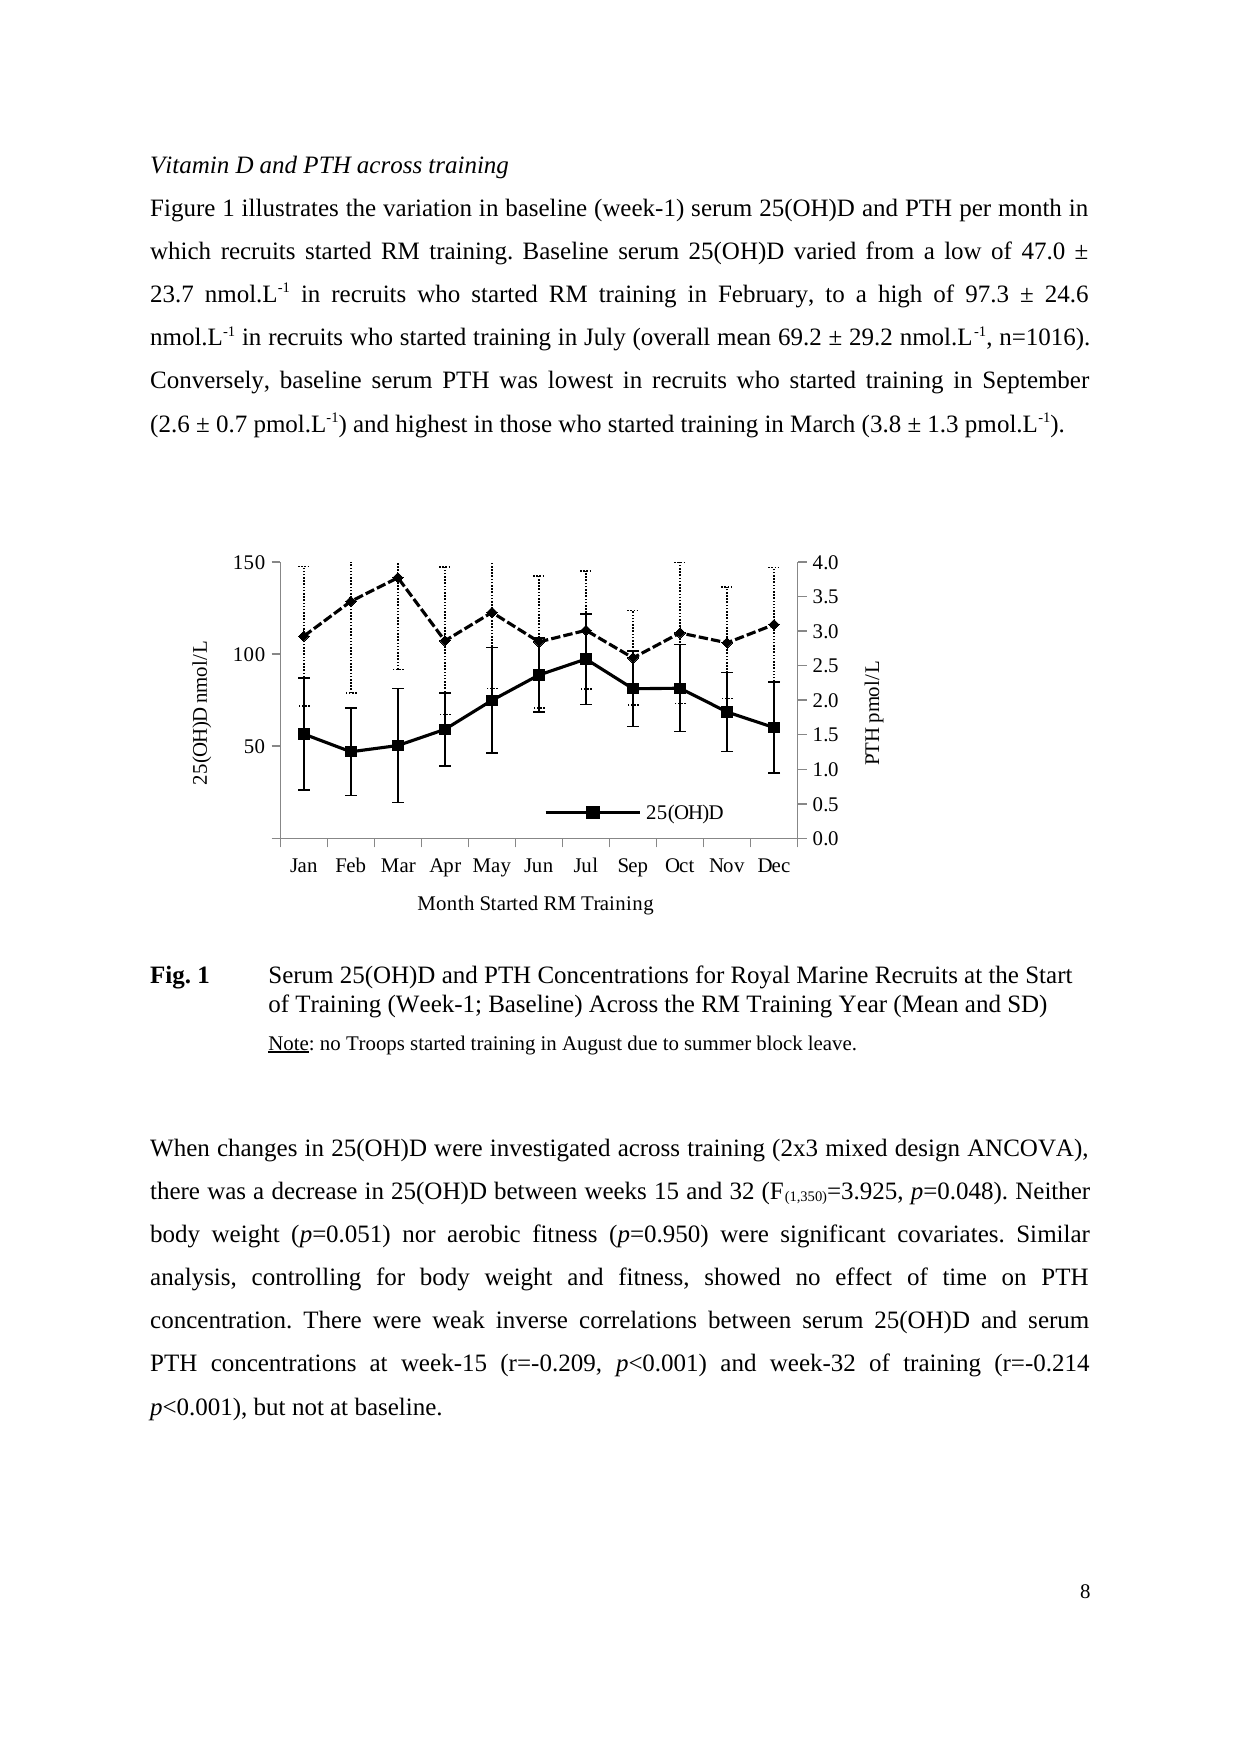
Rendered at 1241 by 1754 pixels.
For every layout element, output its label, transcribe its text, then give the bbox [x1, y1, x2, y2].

text Note: no Troops started training in August due to summer block leave. [150, 1031, 1090, 1054]
text Vitamin D and PTH across training [150, 150, 1090, 179]
text Figure 1 illustrates the variation in baseline (week-1) serum 25(OH)D and PTH per month in which recruits started RM training. Baseline serum 25(OH)D varied from a low of 47.0 ± 23.7 nmol.L-1 in recruits who started RM training in February, to a high of 97.3 ± 24.6 nmol.L-1 in recruits who started training in July (overall mean 69.2 ± 29.2 nmol.L-1, n=1016). Conversely, baseline serum PTH was lowest in recruits who started training in September (2.6 ± 0.7 pmol.L-1) and highest in those who started training in March (3.8 ± 1.3 pmol.L-1). [150, 193, 1090, 437]
text Fig. 1 Serum 25(OH)D and PTH Concentrations for Royal Marine Recruits at the Start of Training (Week-1; Baseline) Across the RM Training Year (Mean and SD) [150, 961, 1090, 1018]
text When changes in 25(OH)D were investigated across training (2x3 mixed design ANCOVA), there was a decrease in 25(OH)D between weeks 15 and 32 (F(1,350)=3.925, p=0.048). Neither body weight (p=0.051) nor aerobic fitness (p=0.950) were significant covariates. Similar analysis, controlling for body weight and fitness, showed no effect of time on PTH concentration. There were weak inverse correlations between serum 25(OH)D and serum PTH concentrations at week-15 (r=-0.209, p<0.001) and week-32 of training (r=-0.214 p<0.001), but not at baseline. [150, 1133, 1090, 1420]
